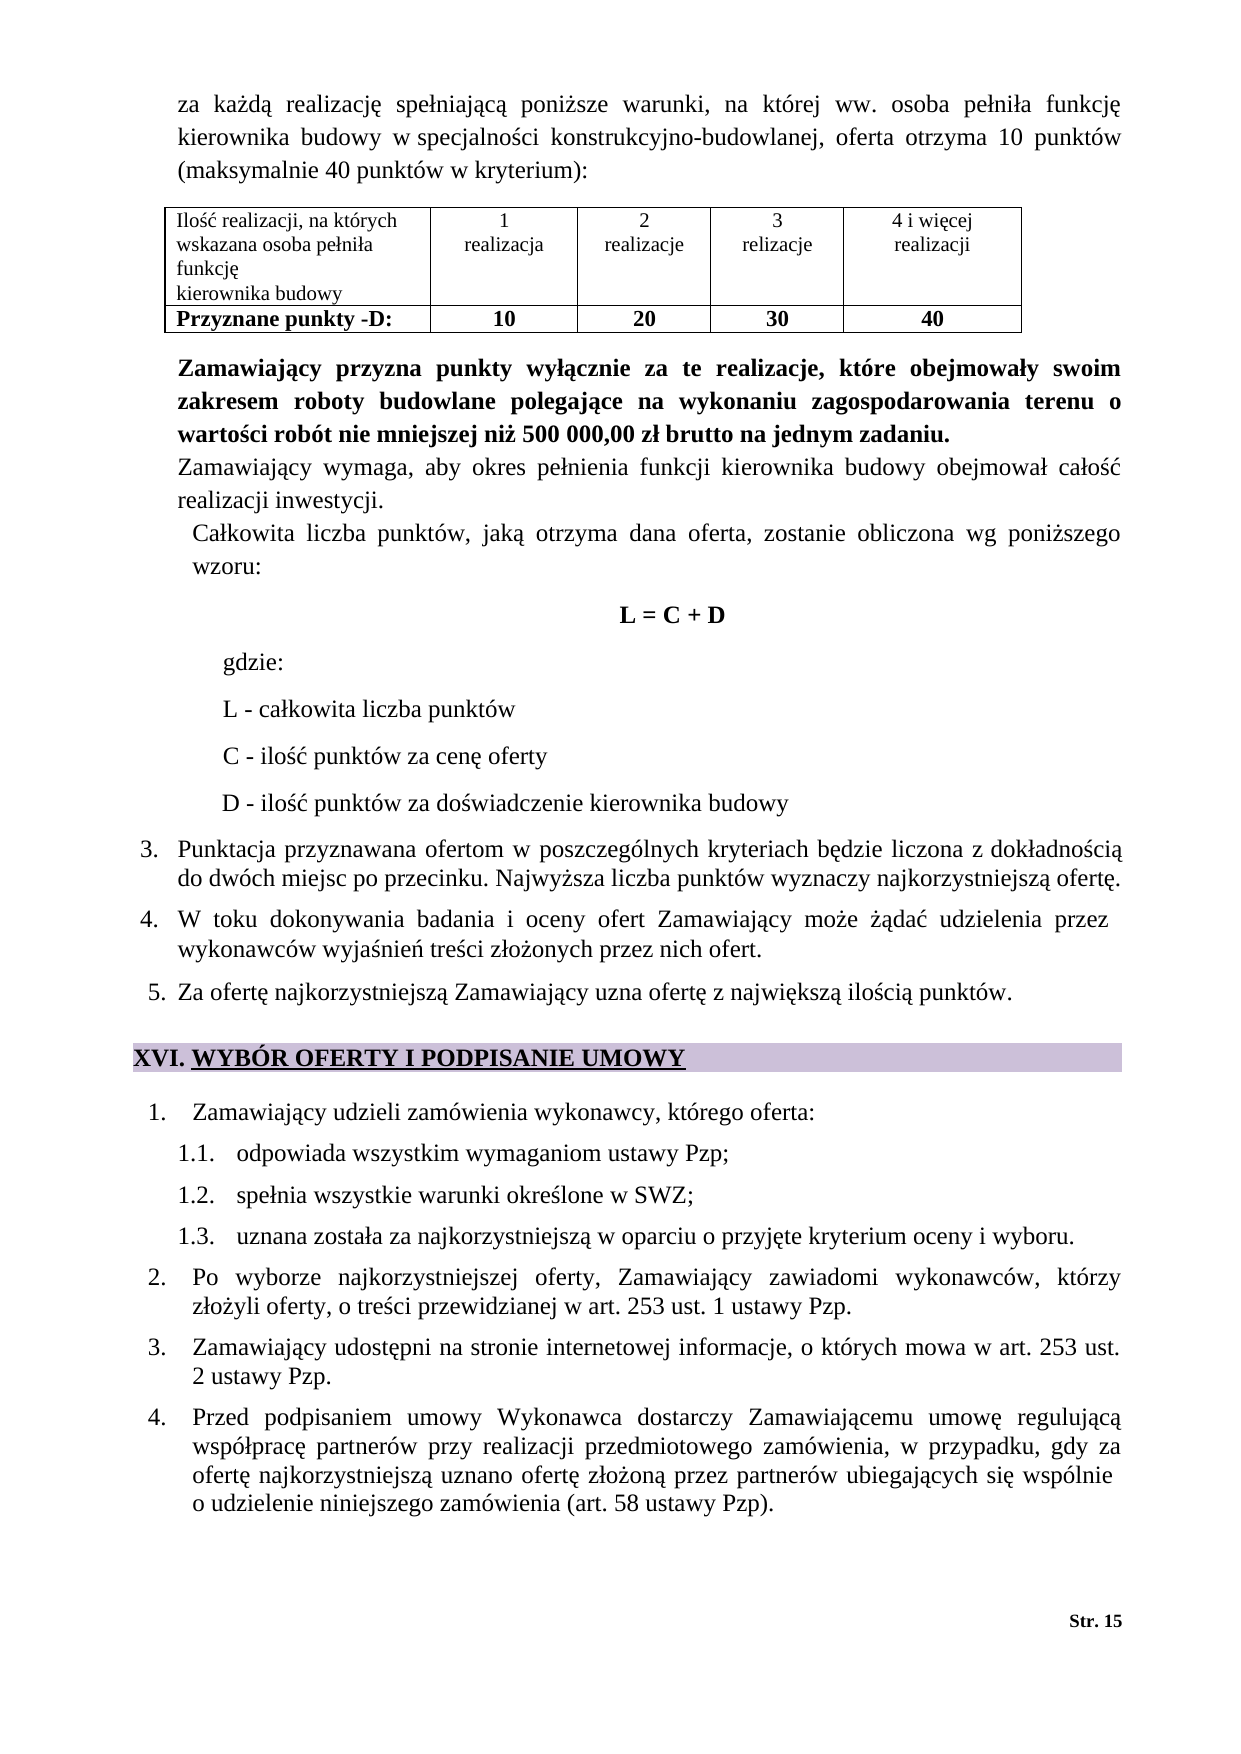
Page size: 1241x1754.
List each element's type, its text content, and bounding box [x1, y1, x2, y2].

text L - całkowita liczba punktów [223, 694, 1122, 723]
text Zamawiający wymaga, aby okres pełnienia funkcji kierownika budowy obejmował całość realizacji inwestycji. [177, 452, 1122, 514]
list Po wyborze najkorzystniejszej oferty, Zamawiający zawiadomi wykonawców, którzy złożyli oferty, o treści przewidzianej w art. 253 ust. 1 ustawy Pzp. [148, 1262, 1122, 1320]
table_cell 20 [578, 306, 710, 332]
list uznana została za najkorzystniejszą w oparciu o przyjęte kryterium oceny i wyboru. [177, 1221, 1122, 1250]
table_cell Przyznane punkty -D: [166, 306, 430, 332]
list Zamawiający udostępni na stronie internetowej informacje, o których mowa w art. 253 ust. 2 ustawy Pzp. [148, 1332, 1122, 1390]
table_header Ilość realizacji, na których wskazana osoba pełniła funkcję kierownika budowy [166, 208, 430, 304]
table_header 3 relizacje [711, 208, 843, 304]
text za każdą realizację spełniającą poniższe warunki, na której ww. osoba pełniła funkcję kierownika budowy w specjalności konstrukcyjno-budowlanej, oferta otrzyma 10 punktów (maksymalnie 40 punktów w kryterium): [177, 89, 1122, 183]
text C - ilość punktów za cenę oferty [148, 741, 1122, 770]
table_header 4 i więcej realizacji [844, 208, 1021, 304]
text gdzie: [223, 647, 1122, 676]
table_header 1 realizacja [431, 208, 577, 304]
table_header 2 realizacje [578, 208, 710, 304]
table_cell 10 [431, 306, 577, 332]
list odpowiada wszystkim wymaganiom ustawy Pzp; [177, 1138, 1122, 1167]
list spełnia wszystkie warunki określone w SWZ; [177, 1180, 1122, 1208]
list Punktacja przyznawana ofertom w poszczególnych kryteriach będzie liczona z dokładnością do dwóch miejsc po przecinku. Najwyższa liczba punktów wyznaczy najkorzystniejszą ofertę. [140, 834, 1122, 892]
text L = C + D [223, 601, 1122, 629]
table_cell 30 [711, 306, 843, 332]
list W toku dokonywania badania i oceny ofert Zamawiający może żądać udzielenia przez wykonawców wyjaśnień treści złożonych przez nich ofert. [140, 904, 1122, 963]
list Za ofertę najkorzystniejszą Zamawiający uzna ofertę z największą ilością punktów. [148, 977, 1122, 1006]
text XVI. WYBÓR OFERTY I PODPISANIE UMOWY [133, 1043, 1122, 1072]
list Zamawiający udzieli zamówienia wykonawcy, którego oferta: [148, 1097, 1122, 1126]
table_cell 40 [844, 306, 1021, 332]
text D - ilość punktów za doświadczenie kierownika budowy [222, 788, 1122, 816]
text Całkowita liczba punktów, jaką otrzyma dana oferta, zostanie obliczona wg poniższego wzoru: [192, 518, 1122, 580]
list Przed podpisaniem umowy Wykonawca dostarczy Zamawiającemu umowę regulującą współpracę partnerów przy realizacji przedmiotowego zamówienia, w przypadku, gdy za ofertę najkorzystniejszą uznano ofertę złożoną przez partnerów ubiegających się wspólnie o udzielenie niniejszego zamówienia (art. 58 ustawy Pzp). [148, 1402, 1122, 1517]
text Zamawiający przyzna punkty wyłącznie za te realizacje, które obejmowały swoim zakresem roboty budowlane polegające na wykonaniu zagospodarowania terenu o wartości robót nie mniejszej niż 500 000,00 zł brutto na jednym zadaniu. [177, 353, 1122, 448]
